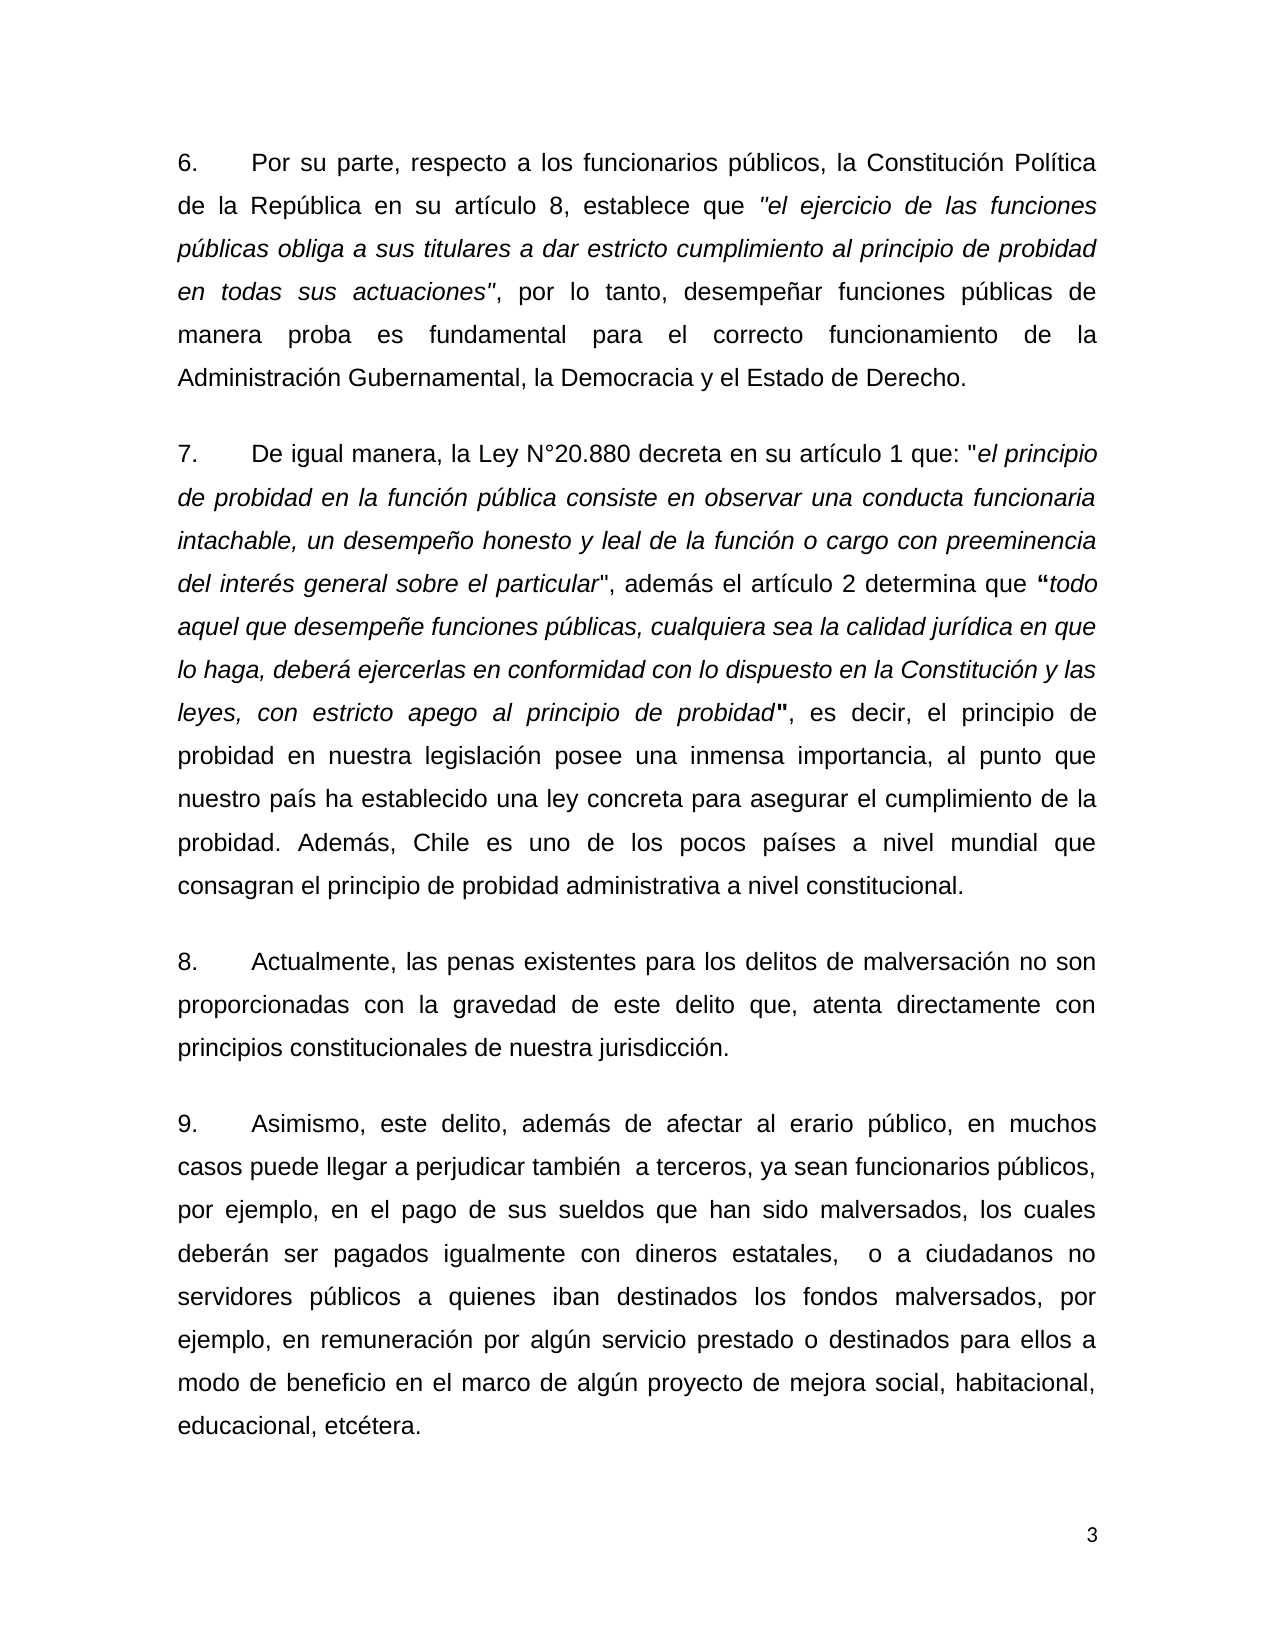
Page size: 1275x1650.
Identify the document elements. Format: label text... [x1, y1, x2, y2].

list Actualmente, las penas existentes para los delitos de malversación no son proporcionadas con la gravedad de este delito que, atenta directamente con principios constitucionales de nuestra jurisdicción. [177, 947, 1098, 1062]
list Por su parte, respecto a los funcionarios públicos, la Constitución Política de la República en su artículo 8, establece que "el ejercicio de las funciones públicas obliga a sus titulares a dar estricto cumplimiento al principio de probidad en todas sus actuaciones", por lo tanto, desempeñar funciones públicas de manera proba es fundamental para el correcto funcionamiento de la Administración Gubernamental, la Democracia y el Estado de Derecho. [177, 148, 1098, 392]
list Asimismo, este delito, además de afectar al erario público, en muchos casos puede llegar a perjudicar también a terceros, ya sean funcionarios públicos, por ejemplo, en el pago de sus sueldos que han sido malversados, los cuales deberán ser pagados igualmente con dineros estatales, o a ciudadanos no servidores públicos a quienes iban destinados los fondos malversados, por ejemplo, en remuneración por algún servicio prestado o destinados para ellos a modo de beneficio en el marco de algún proyecto de mejora social, habitacional, educacional, etcétera. [177, 1109, 1098, 1440]
list De igual manera, la Ley N°20.880 decreta en su artículo 1 que: "el principio de probidad en la función pública consiste en observar una conducta funcionaria intachable, un desempeño honesto y leal de la función o cargo con preeminencia del interés general sobre el particular", además el artículo 2 determina que “todo aquel que desempeñe funciones públicas, cualquiera sea la calidad jurídica en que lo haga, deberá ejercerlas en conformidad con lo dispuesto en la Constitución y las leyes, con estricto apego al principio de probidad", es decir, el principio de probidad en nuestra legislación posee una inmensa importancia, al punto que nuestro país ha establecido una ley concreta para asegurar el cumplimiento de la probidad. Además, Chile es uno de los pocos países a nivel mundial que consagran el principio de probidad administrativa a nivel constitucional. [177, 439, 1098, 899]
